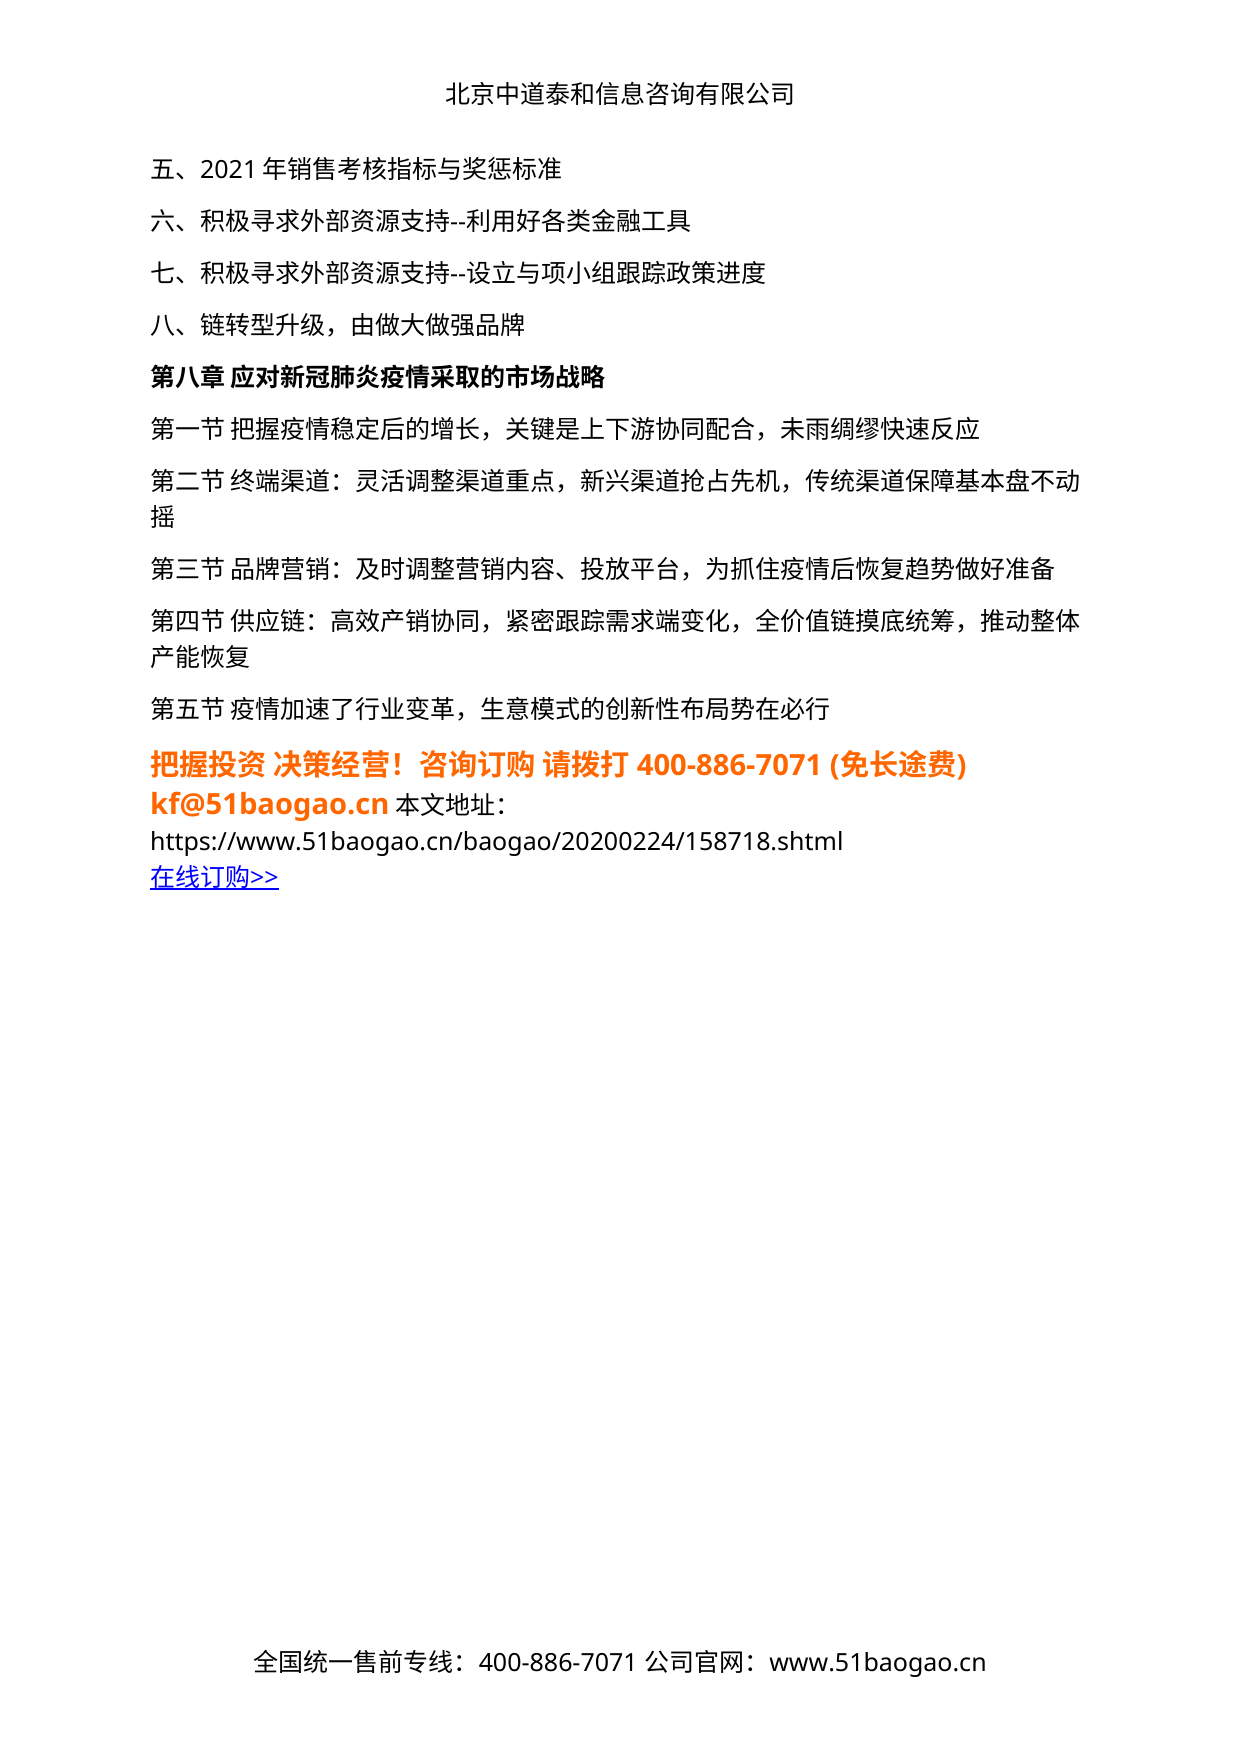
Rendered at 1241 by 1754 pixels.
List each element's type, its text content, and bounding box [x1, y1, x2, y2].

text 六、积极寻求外部资源支持--利用好各类金融工具 [150, 202, 1090, 238]
text 把握投资 决策经营！咨询订购 请拨打 400-886-7071 (免长途费) kf@51baogao.cn本文地址：https://www.51baogao.cn/baogao/20200224/158718.shtml [150, 741, 1090, 857]
text 八、链转型升级，由做大做强品牌 [150, 306, 1090, 342]
text 第八章 应对新冠肺炎疫情采取的市场战略 [150, 357, 1090, 394]
text 七、积极寻求外部资源支持--设立与项小组跟踪政策进度 [150, 254, 1090, 290]
text 第四节 供应链：高效产销协同，紧密跟踪需求端变化，全价值链摸底统筹，推动整体产能恢复 [150, 601, 1090, 674]
text 在线订购>> [150, 857, 1090, 894]
text 第五节 疫情加速了行业变革，生意模式的创新性布局势在必行 [150, 689, 1090, 726]
text 五、2021年销售考核指标与奖惩标准 [150, 150, 1090, 186]
text 第二节 终端渠道：灵活调整渠道重点，新兴渠道抢占先机，传统渠道保障基本盘不动摇 [150, 461, 1090, 534]
text 第三节 品牌营销：及时调整营销内容、投放平台，为抓住疫情后恢复趋势做好准备 [150, 549, 1090, 586]
text 第一节 把握疫情稳定后的增长，关键是上下游协同配合，未雨绸缪快速反应 [150, 409, 1090, 446]
